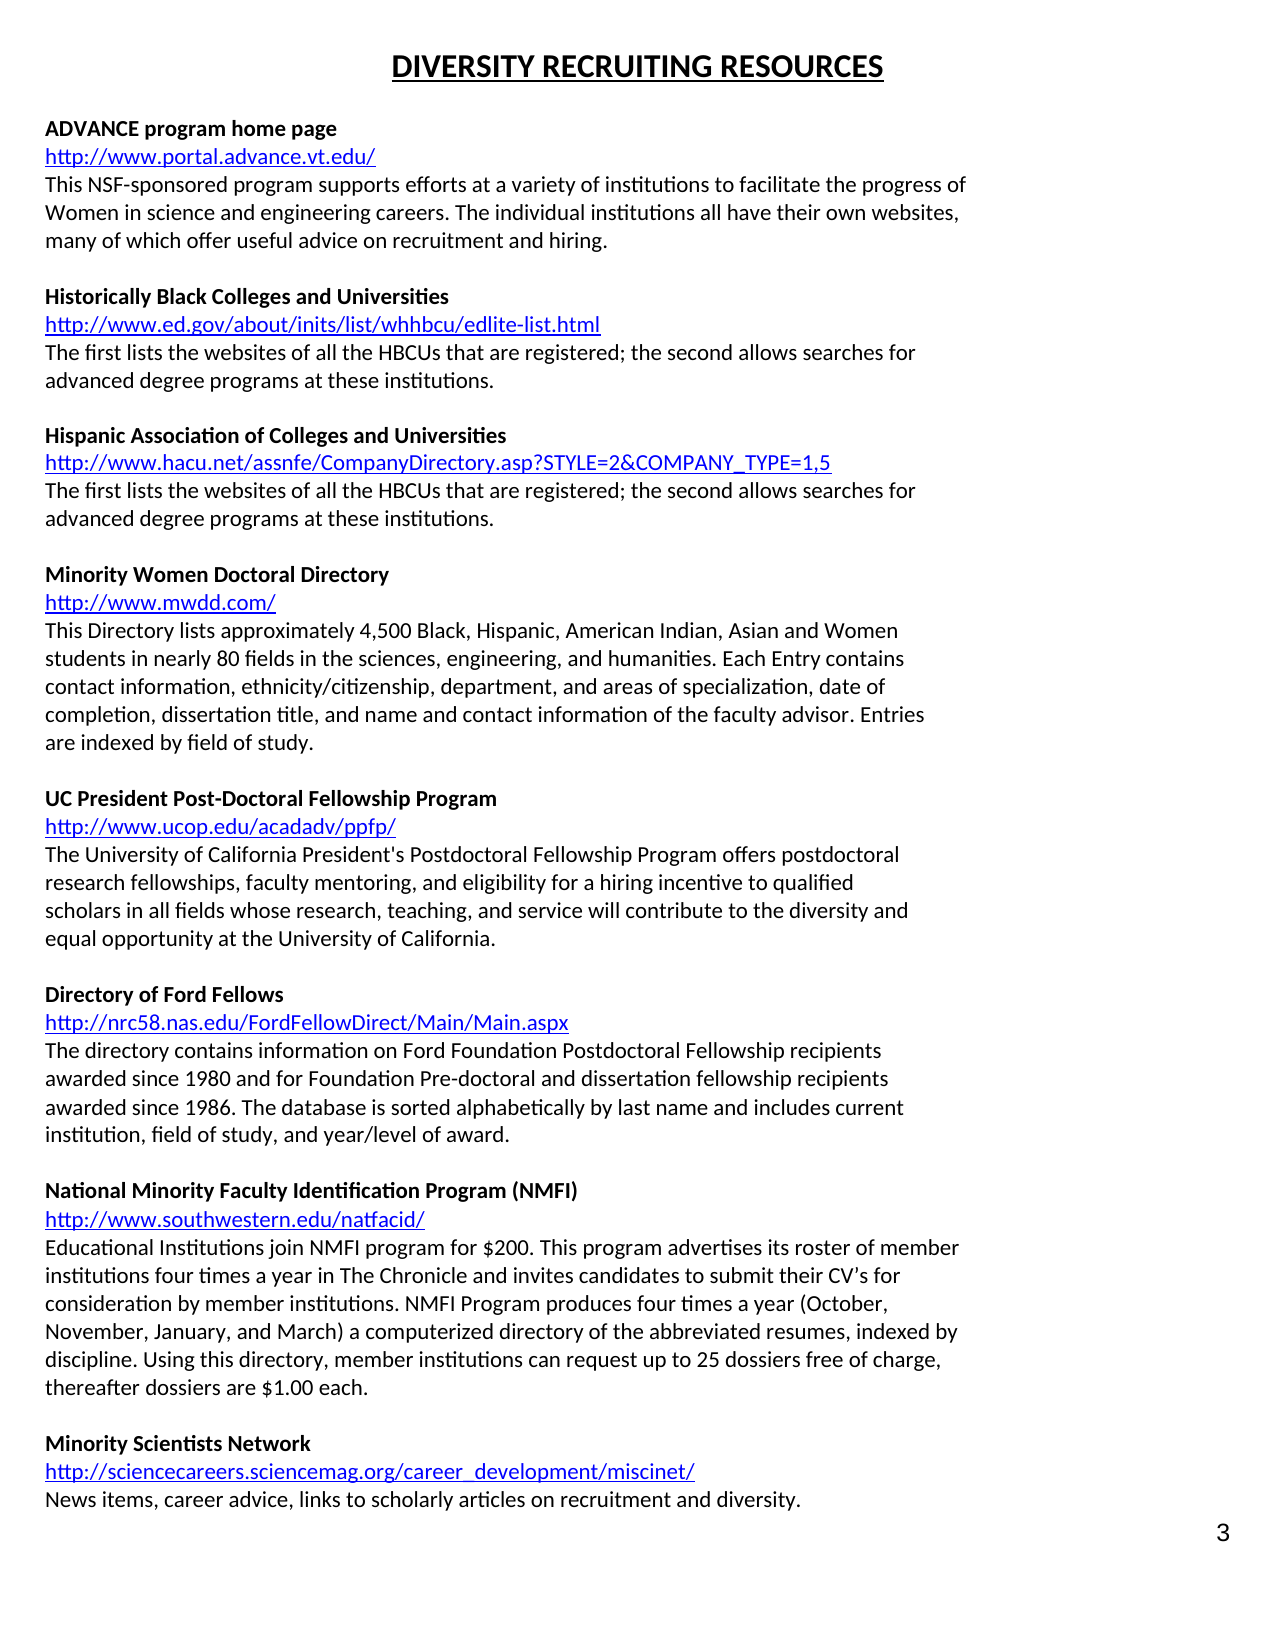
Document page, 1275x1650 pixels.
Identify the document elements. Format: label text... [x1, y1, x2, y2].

text This NSF-sponsored program supports efforts at a variety of institutions to facilitate the progress of [45, 170, 1230, 198]
text http://nrc58.nas.edu/FordFellowDirect/Main/Main.aspx [45, 1008, 1230, 1037]
text http://www.portal.advance.vt.edu/ [45, 142, 1230, 170]
text http://www.ed.gov/about/inits/list/whhbcu/edlite-list.html [45, 310, 1230, 338]
text institutions four times a year in The Chronicle and invites candidates to submit their CV’s for [45, 1261, 1230, 1289]
text institution, field of study, and year/level of award. [45, 1121, 1230, 1149]
text many of which offer useful advice on recruitment and hiring. [45, 226, 1230, 254]
text UC President Post-Doctoral Fellowship Program [45, 784, 1230, 812]
text Historically Black Colleges and Universities [45, 282, 1230, 310]
text research fellowships, faculty mentoring, and eligibility for a hiring incentive to qualified [45, 868, 1230, 896]
text The University of California President's Postdoctoral Fellowship Program offers postdoctoral [45, 840, 1230, 868]
text This Directory lists approximately 4,500 Black, Hispanic, American Indian, Asian and Women [45, 616, 1230, 644]
text http://www.ucop.edu/acadadv/ppfp/ [45, 812, 1230, 840]
text http://www.mwdd.com/ [45, 588, 1230, 616]
text advanced degree programs at these institutions. [45, 366, 1230, 394]
text ADVANCE program home page [45, 114, 1230, 142]
text The directory contains information on Ford Foundation Postdoctoral Fellowship recipients [45, 1037, 1230, 1064]
text News items, career advice, links to scholarly articles on recruitment and diversity. [45, 1485, 1230, 1513]
text Hispanic Association of Colleges and Universities [45, 422, 1209, 449]
text The first lists the websites of all the HBCUs that are registered; the second allows searches for [45, 476, 1230, 504]
text Educational Institutions join NMFI program for $200. This program advertises its roster of member [45, 1233, 1230, 1261]
text discipline. Using this directory, member institutions can request up to 25 dossiers free of charge, [45, 1345, 1230, 1373]
text students in nearly 80 fields in the sciences, engineering, and humanities. Each Entry contains [45, 644, 1230, 672]
text http://www.hacu.net/assnfe/CompanyDirectory.asp?STYLE=2&COMPANY_TYPE=1,5 [45, 449, 1209, 476]
text Women in science and engineering careers. The individual institutions all have their own websites, [45, 198, 1230, 226]
text November, January, and March) a computerized directory of the abbreviated resumes, indexed by [45, 1317, 1230, 1345]
text scholars in all fields whose research, teaching, and service will contribute to the diversity and [45, 896, 1230, 924]
text National Minority Faculty Identification Program (NMFI) [45, 1177, 1230, 1205]
text equal opportunity at the University of California. [45, 924, 1230, 952]
text are indexed by field of study. [45, 728, 1230, 756]
text contact information, ethnicity/citizenship, department, and areas of specialization, date of [45, 672, 1230, 700]
text advanced degree programs at these institutions. [45, 504, 1230, 532]
text awarded since 1980 and for Foundation Pre-doctoral and dissertation fellowship recipients [45, 1064, 1230, 1093]
text The first lists the websites of all the HBCUs that are registered; the second allows searches for [45, 338, 1230, 366]
text http://www.southwestern.edu/natfacid/ [45, 1205, 1230, 1233]
text http://sciencecareers.sciencemag.org/career_development/miscinet/ [45, 1457, 1230, 1485]
text consideration by member institutions. NMFI Program produces four times a year (October, [45, 1289, 1230, 1317]
text completion, dissertation title, and name and contact information of the faculty advisor. Entries [45, 700, 1230, 728]
text thereafter dossiers are $1.00 each. [45, 1373, 1230, 1401]
text awarded since 1986. The database is sorted alphabetically by last name and includes current [45, 1093, 1230, 1121]
text Minority Scientists Network [45, 1429, 1230, 1457]
text Directory of Ford Fellows [45, 981, 1230, 1008]
text Minority Women Doctoral Directory [45, 560, 1230, 588]
text DIVERSITY RECRUITING RESOURCES [45, 45, 1230, 86]
